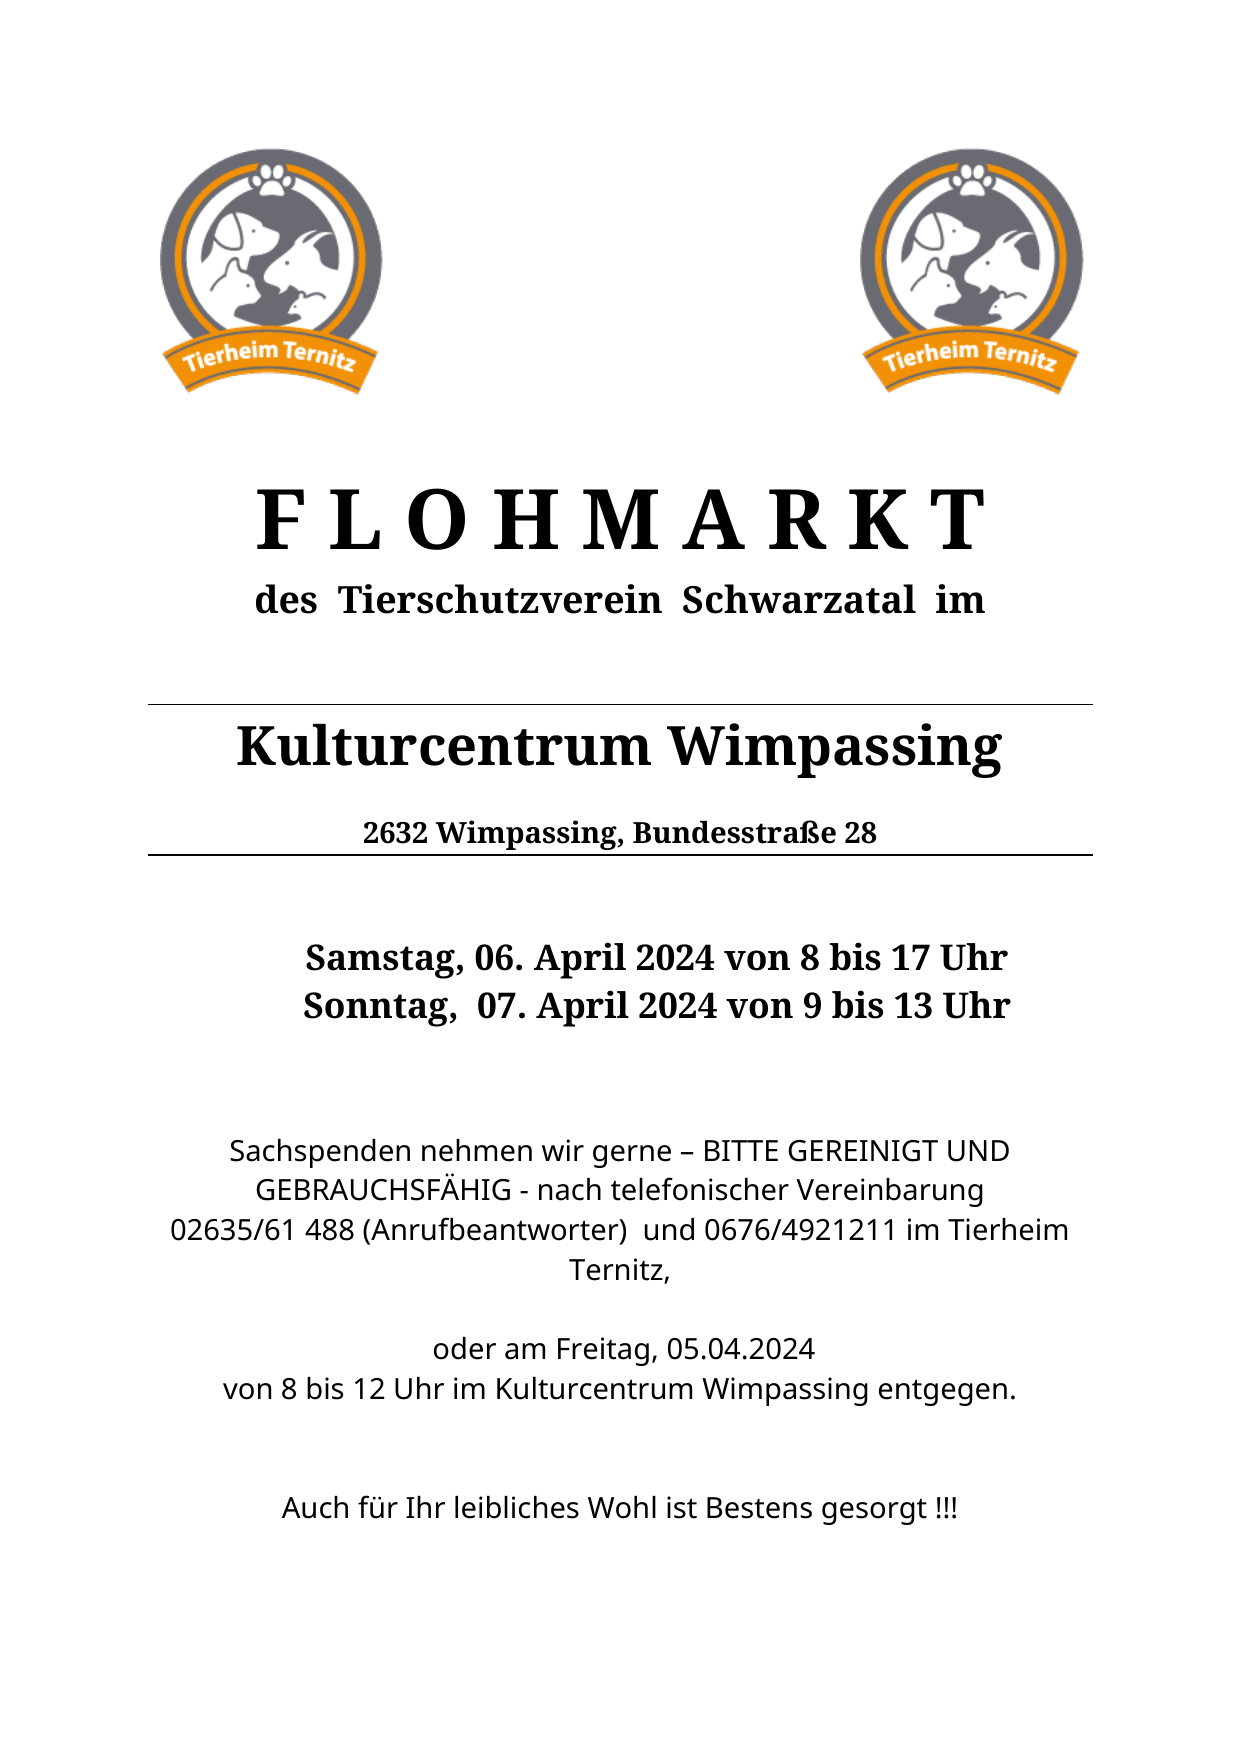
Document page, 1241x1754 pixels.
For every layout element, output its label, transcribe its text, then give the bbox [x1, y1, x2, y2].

text des Tierschutzverein Schwarzatal im [148, 574, 1093, 625]
text Sonntag, 07. April 2024 von 9 bis 13 Uhr [148, 981, 1093, 1029]
picture [155, 147, 385, 400]
text Samstag, 06. April 2024 von 8 bis 17 Uhr [148, 932, 1093, 981]
text Kulturcentrum Wimpassing [148, 705, 1093, 781]
text 02635/61 488 (Anrufbeantworter) und 0676/4921211 im Tierheim Ternitz, [148, 1209, 1093, 1288]
text Auch für Ihr leibliches Wohl ist Bestens gesorgt !!! [148, 1487, 1093, 1527]
text Sachspenden nehmen wir gerne – BITTE GEREINIGT UND GEBRAUCHSFÄHIG - nach telefonischer Vereinbarung [148, 1130, 1093, 1209]
text 2632 Wimpassing, Bundesstraße 28 [148, 809, 1093, 854]
text F L O H M A R K T [148, 460, 1093, 574]
text oder am Freitag, 05.04.2024 [148, 1328, 1093, 1368]
picture [855, 147, 1086, 400]
text von 8 bis 12 Uhr im Kulturcentrum Wimpassing entgegen. [148, 1368, 1093, 1408]
